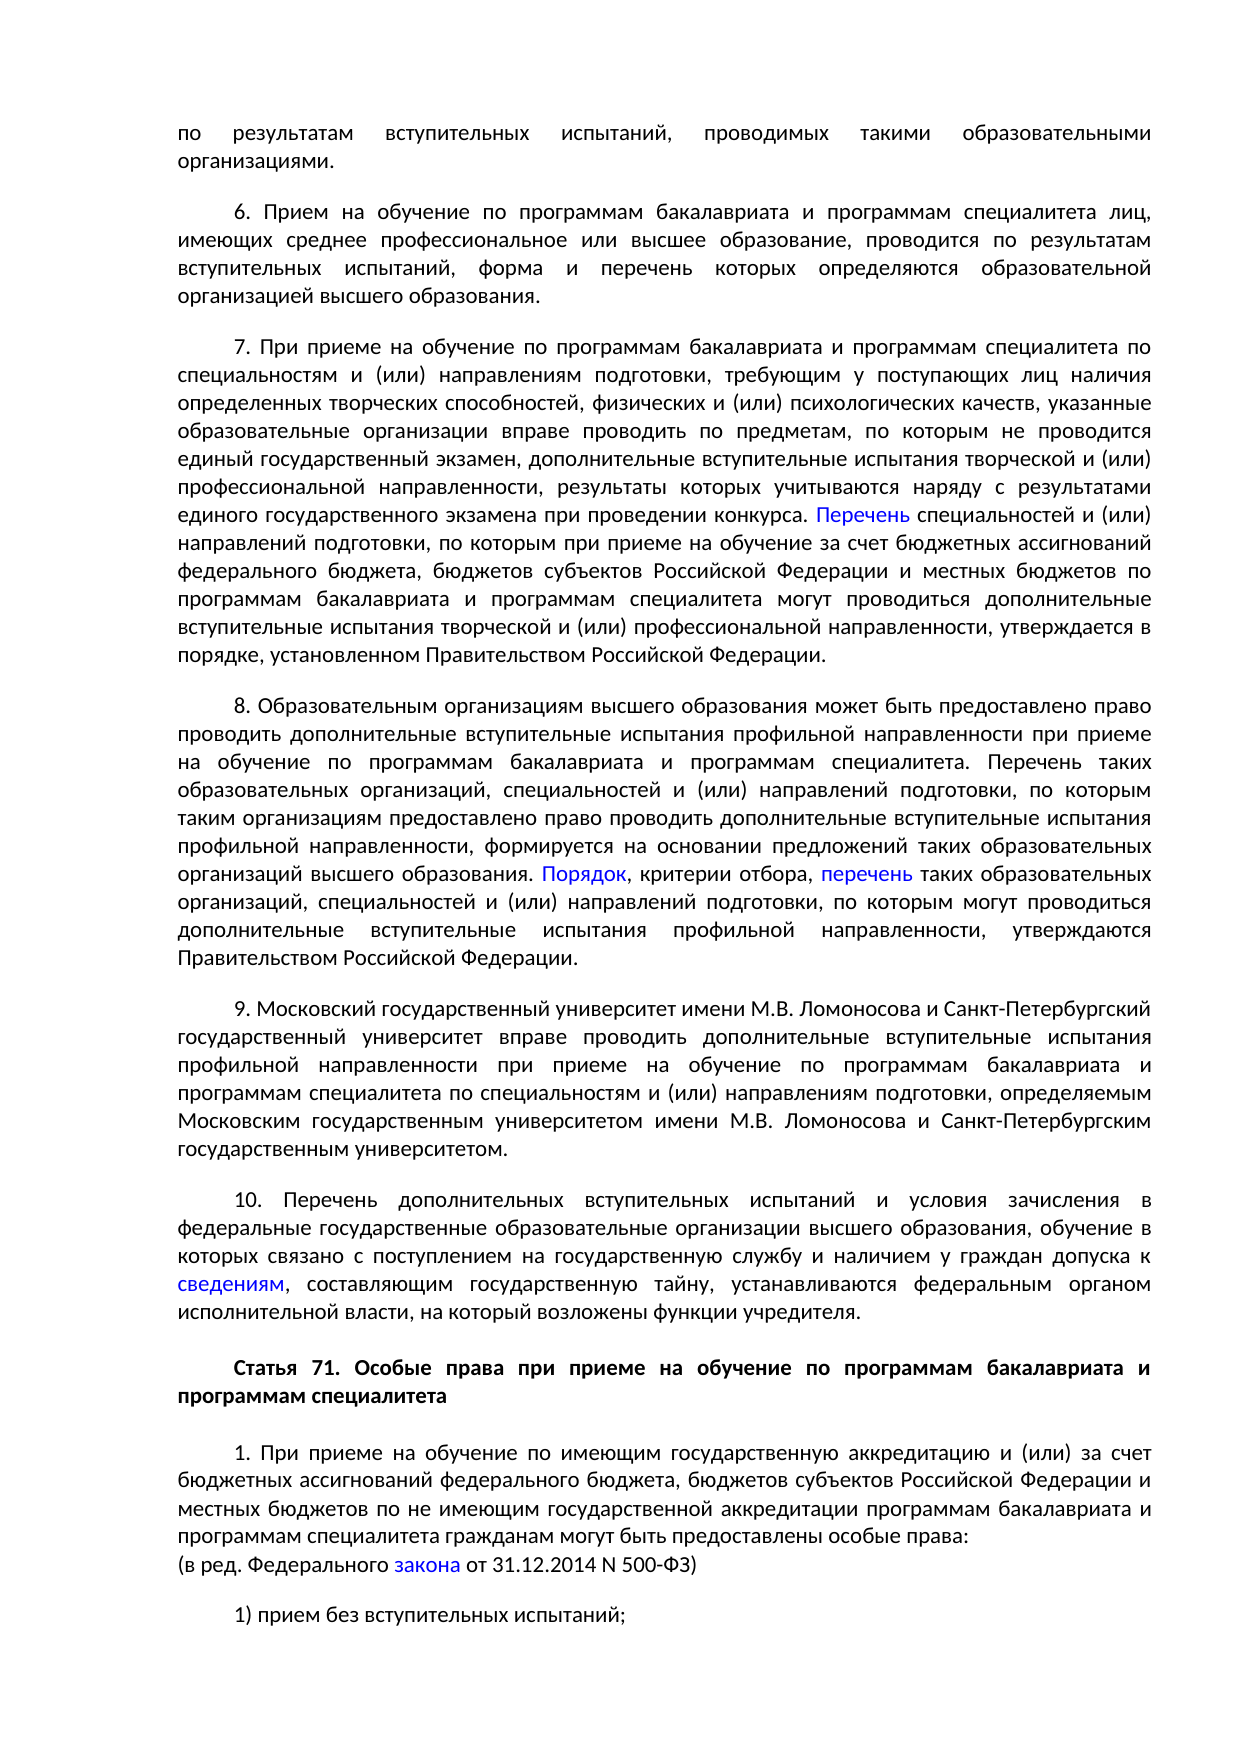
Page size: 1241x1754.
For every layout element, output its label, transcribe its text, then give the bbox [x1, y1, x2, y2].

title Статья 71. Особые права при приеме на обучение по программам бакалавриата и программам специалитета [177, 1353, 1152, 1409]
text 1. При приеме на обучение по имеющим государственную аккредитацию и (или) за счет бюджетных ассигнований федерального бюджета, бюджетов субъектов Российской Федерации и местных бюджетов по не имеющим государственной аккредитации программам бакалавриата и программам специалитета гражданам могут быть предоставлены особые права: [177, 1438, 1152, 1550]
text 9. Московский государственный университет имени М.В. Ломоносова и Санкт-Петербургский государственный университет вправе проводить дополнительные вступительные испытания профильной направленности при приеме на обучение по программам бакалавриата и программам специалитета по специальностям и (или) направлениям подготовки, определяемым Московским государственным университетом имени М.В. Ломоносова и Санкт-Петербургским государственным университетом. [177, 994, 1152, 1162]
text 8. Образовательным организациям высшего образования может быть предоставлено право проводить дополнительные вступительные испытания профильной направленности при приеме на обучение по программам бакалавриата и программам специалитета. Перечень таких образовательных организаций, специальностей и (или) направлений подготовки, по которым таким организациям предоставлено право проводить дополнительные вступительные испытания профильной направленности, формируется на основании предложений таких образовательных организаций высшего образования. Порядок, критерии отбора, перечень таких образовательных организаций, специальностей и (или) направлений подготовки, по которым могут проводиться дополнительные вступительные испытания профильной направленности, утверждаются Правительством Российской Федерации. [177, 691, 1152, 971]
text 1) прием без вступительных испытаний; [177, 1601, 1152, 1629]
text 6. Прием на обучение по программам бакалавриата и программам специалитета лиц, имеющих среднее профессиональное или высшее образование, проводится по результатам вступительных испытаний, форма и перечень которых определяются образовательной организацией высшего образования. [177, 197, 1152, 309]
text 10. Перечень дополнительных вступительных испытаний и условия зачисления в федеральные государственные образовательные организации высшего образования, обучение в которых связано с поступлением на государственную службу и наличием у граждан допуска к сведениям, составляющим государственную тайну, устанавливаются федеральным органом исполнительной власти, на который возложены функции учредителя. [177, 1185, 1152, 1326]
text 7. При приеме на обучение по программам бакалавриата и программам специалитета по специальностям и (или) направлениям подготовки, требующим у поступающих лиц наличия определенных творческих способностей, физических и (или) психологических качеств, указанные образовательные организации вправе проводить по предметам, по которым не проводится единый государственный экзамен, дополнительные вступительные испытания творческой и (или) профессиональной направленности, результаты которых учитываются наряду с результатами единого государственного экзамена при проведении конкурса. Перечень специальностей и (или) направлений подготовки, по которым при приеме на обучение за счет бюджетных ассигнований федерального бюджета, бюджетов субъектов Российской Федерации и местных бюджетов по программам бакалавриата и программам специалитета могут проводиться дополнительные вступительные испытания творческой и (или) профессиональной направленности, утверждается в порядке, установленном Правительством Российской Федерации. [177, 332, 1152, 668]
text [177, 118, 1152, 174]
text (в ред. Федерального закона от 31.12.2014 N 500-ФЗ) [177, 1550, 1152, 1578]
